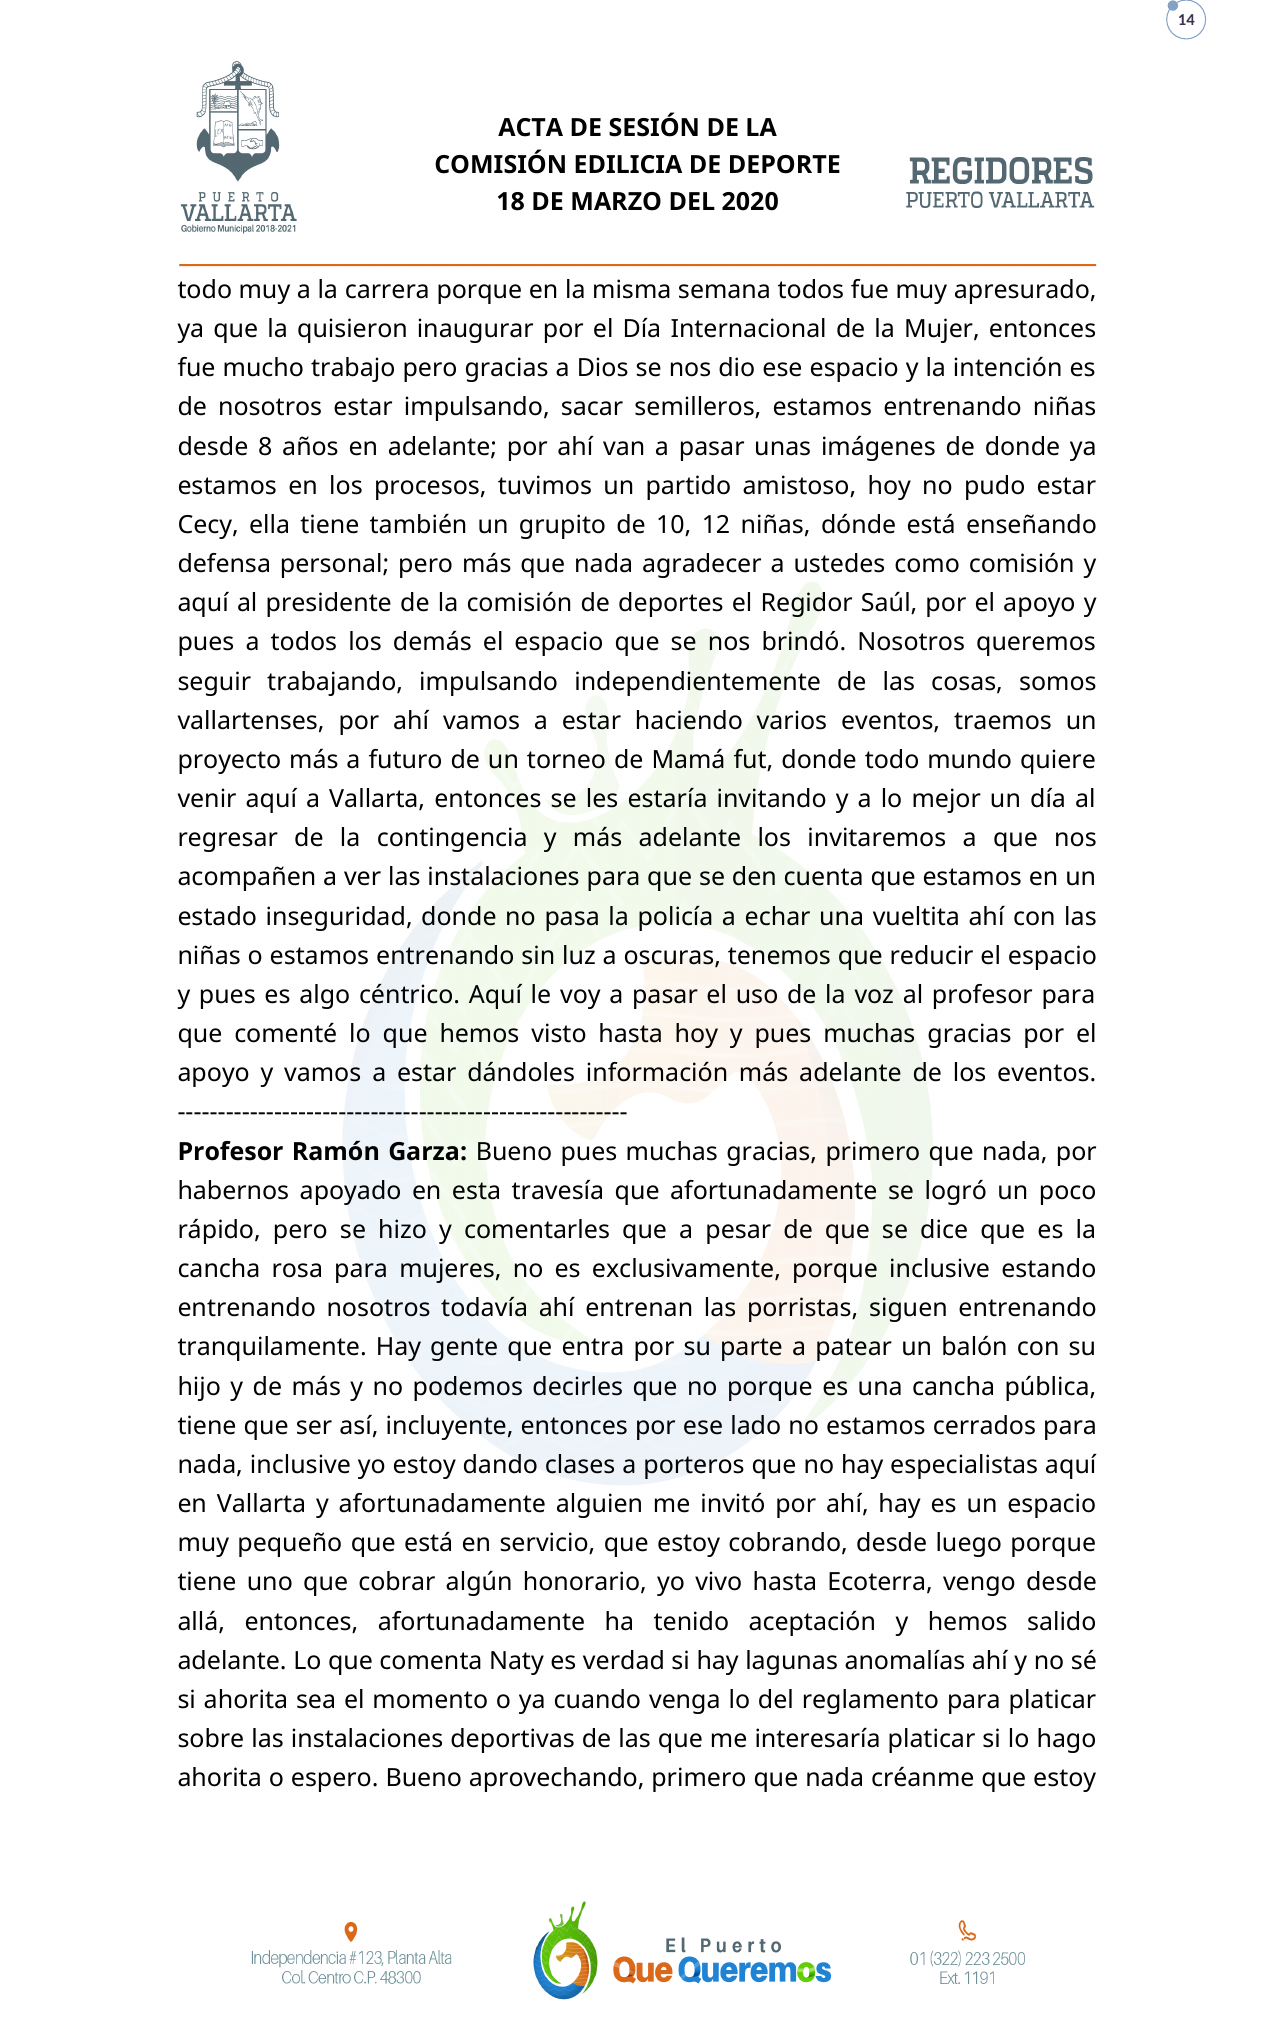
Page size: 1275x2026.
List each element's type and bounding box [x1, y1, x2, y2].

text [177, 1133, 1098, 1794]
text [177, 272, 1098, 1128]
picture [1168, 1, 1185, 38]
picture [90, 0, 1185, 2026]
